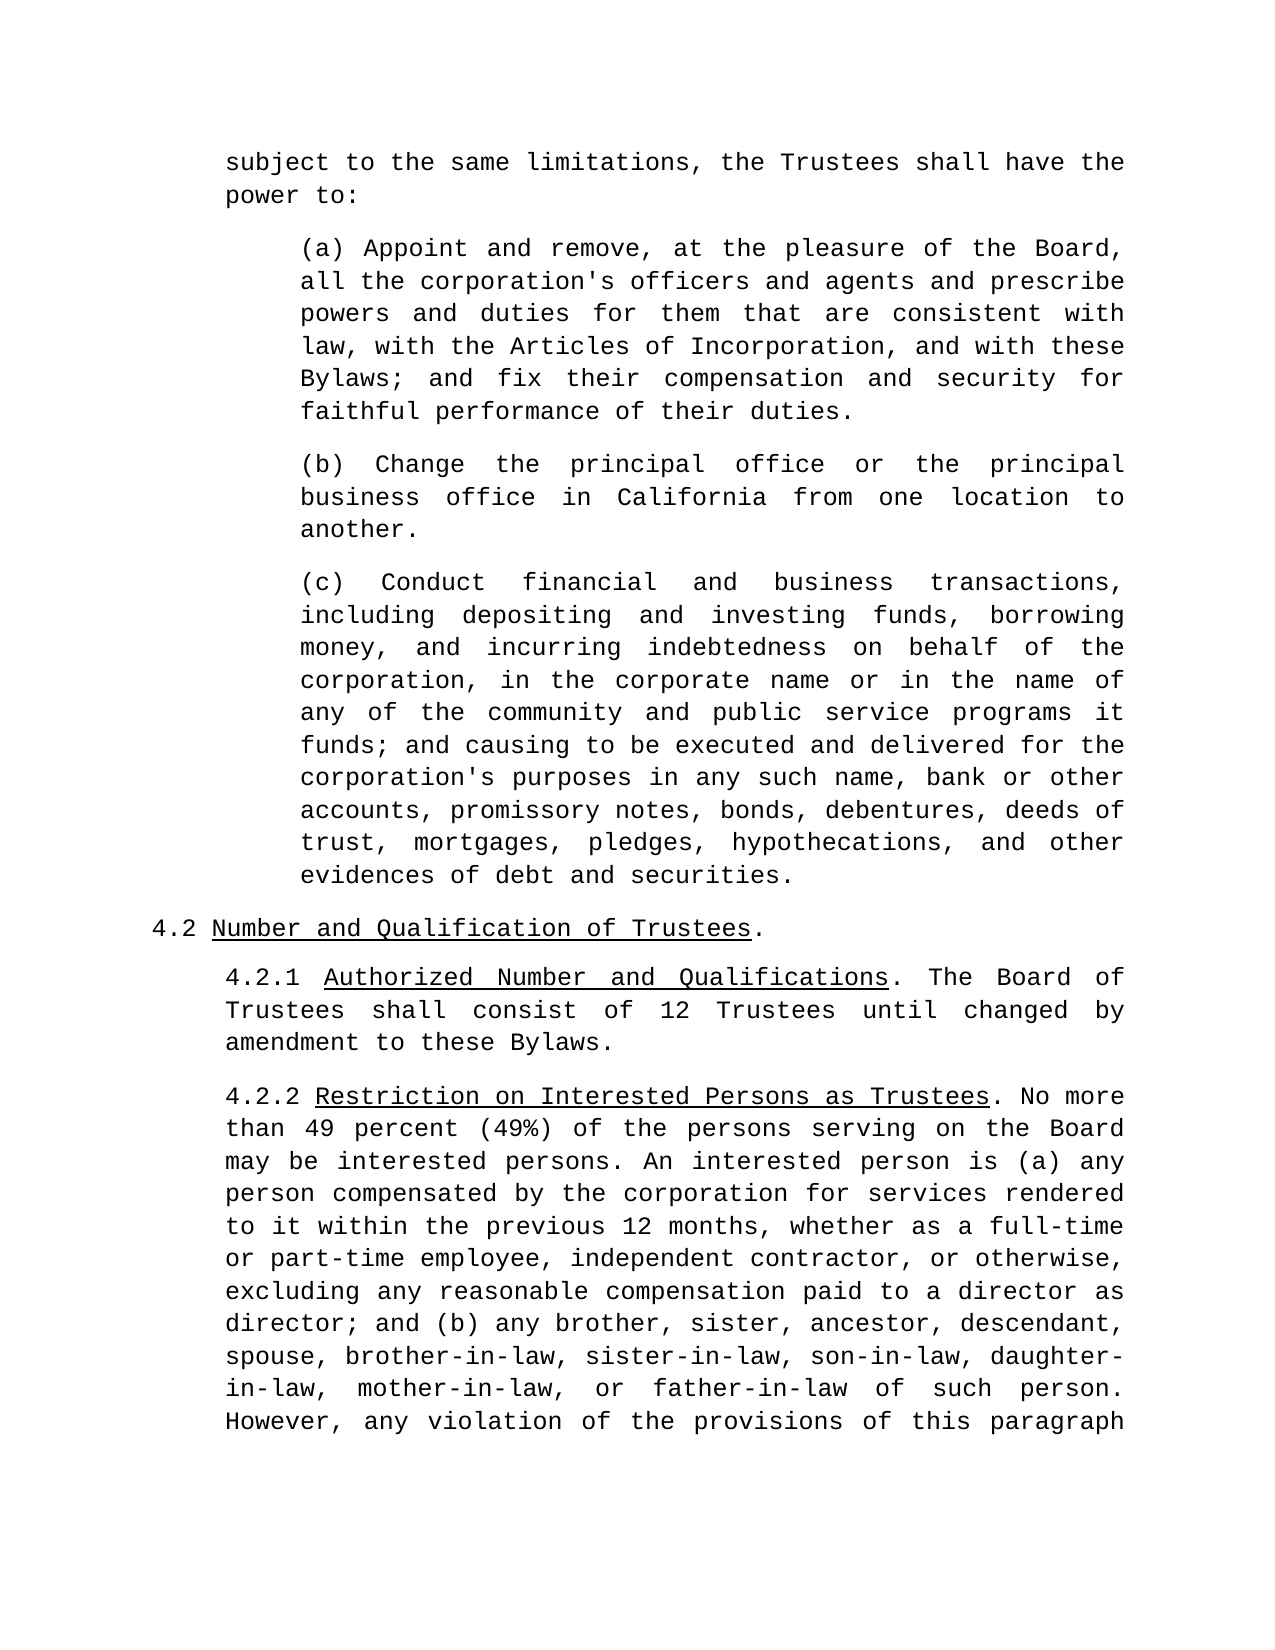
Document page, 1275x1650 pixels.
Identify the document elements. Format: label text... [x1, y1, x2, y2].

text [225, 150, 1125, 211]
text 4.2.1 Authorized Number and Qualifications. The Board of Trustees shall consist of 12 Trustees until changed by amendment to these Bylaws. [225, 965, 1125, 1058]
text 4.2 Number and Qualification of Trustees. [151, 916, 1122, 944]
text (b) Change the principal office or the principal business office in California from one location to another. [300, 452, 1125, 545]
text (c) Conduct financial and business transactions, including depositing and investing funds, borrowing money, and incurring indebtedness on behalf of the corporation, in the corporate name or in the name of any of the community and public service programs it funds; and causing to be executed and delivered for the corporation's purposes in any such name, bank or other accounts, promissory notes, bonds, debentures, deeds of trust, mortgages, pledges, hypothecations, and other evidences of debt and securities. [300, 570, 1125, 891]
text (a) Appoint and remove, at the pleasure of the Board, all the corporation's officers and agents and prescribe powers and duties for them that are consistent with law, with the Articles of Incorporation, and with these Bylaws; and fix their compensation and security for faithful performance of their duties. [300, 236, 1125, 427]
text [225, 1083, 1125, 1437]
